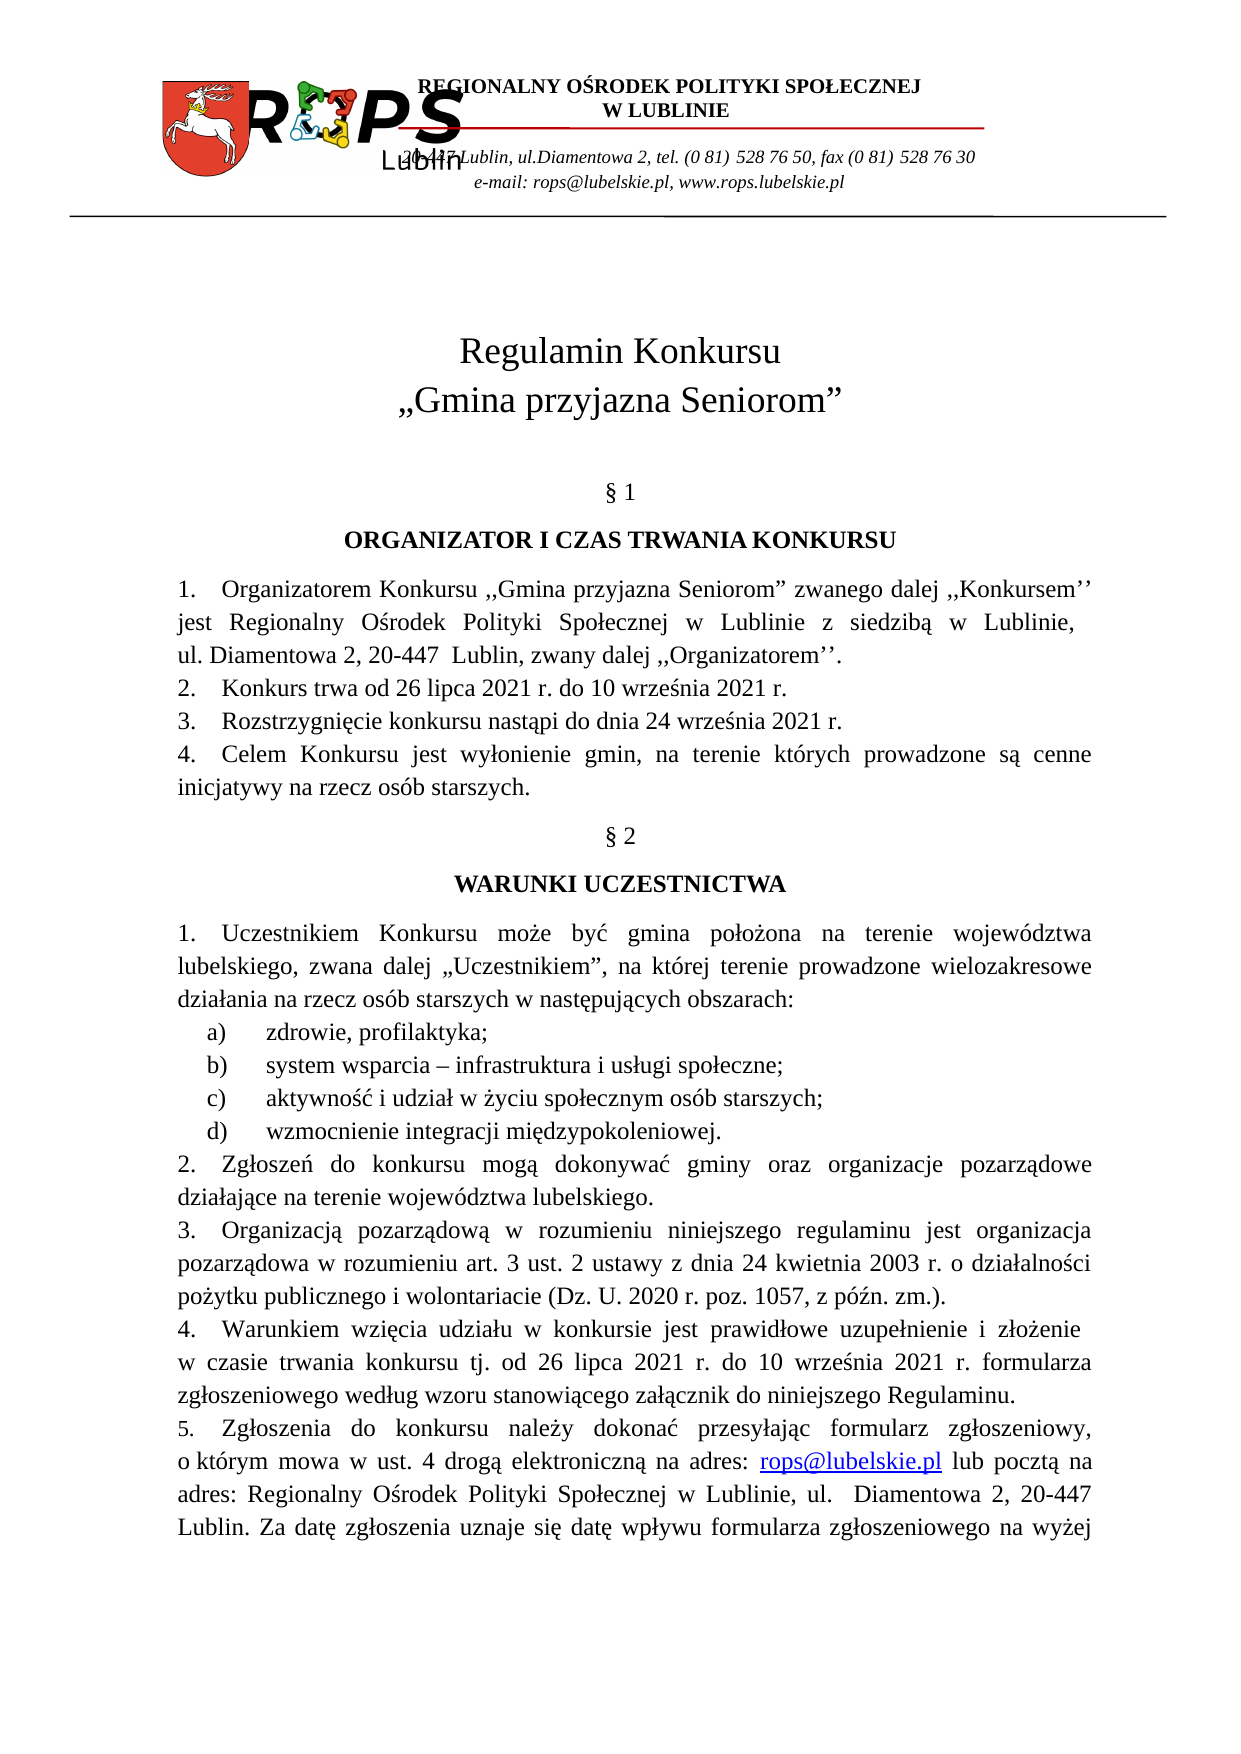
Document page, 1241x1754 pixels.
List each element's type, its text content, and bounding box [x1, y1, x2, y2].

text Regulamin Konkursu [148, 328, 1093, 371]
text § 1 [148, 477, 1093, 506]
list system wsparcia – infrastruktura i usługi społeczne; [207, 1050, 1093, 1079]
list Celem Konkursu jest wyłonienie gmin, na terenie których prowadzone są cenne inicjatywy na rzecz osób starszych. [177, 739, 1093, 801]
list aktywność i udział w życiu społecznym osób starszych; [207, 1083, 1093, 1112]
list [177, 1413, 1093, 1541]
text ORGANIZATOR I CZAS TRWANIA KONKURSU [148, 525, 1093, 554]
list Warunkiem wzięcia udziału w konkursie jest prawidłowe uzupełnienie i złożenie w czasie trwania konkursu tj. od 26 lipca 2021 r. do 10 września 2021 r. formularza zgłoszeniowego według wzoru stanowiącego załącznik do niniejszego Regulaminu. [177, 1314, 1093, 1409]
list Konkurs trwa od 26 lipca 2021 r. do 10 września 2021 r. [177, 673, 1093, 702]
picture [428, 81, 434, 92]
list zdrowie, profilaktyka; [207, 1017, 1093, 1046]
text WARUNKI UCZESTNICTWA [148, 869, 1093, 898]
picture [162, 81, 464, 177]
text „Gmina przyjazna Seniorom” [148, 378, 1093, 421]
list Uczestnikiem Konkursu może być gmina położona na terenie województwa lubelskiego, zwana dalej „Uczestnikiem”, na której terenie prowadzone wielozakresowe działania na rzecz osób starszych w następujących obszarach: [177, 918, 1093, 1013]
list Zgłoszeń do konkursu mogą dokonywać gminy oraz organizacje pozarządowe działające na terenie województwa lubelskiego. [177, 1149, 1093, 1211]
text § 2 [148, 821, 1093, 849]
list wzmocnienie integracji międzypokoleniowej. [207, 1116, 1093, 1145]
list Rozstrzygnięcie konkursu nastąpi do dnia 24 września 2021 r. [177, 706, 1093, 735]
list Organizacją pozarządową w rozumieniu niniejszego regulaminu jest organizacja pozarządowa w rozumieniu art. 3 ust. 2 ustawy z dnia 24 kwietnia 2003 r. o działalności pożytku publicznego i wolontariacie (Dz. U. 2020 r. poz. 1057, z późn. zm.). [177, 1215, 1093, 1310]
list Organizatorem Konkursu ,,Gmina przyjazna Seniorom” zwanego dalej ,,Konkursem’’ jest Regionalny Ośrodek Polityki Społecznej w Lublinie z siedzibą w Lublinie, ul. Diamentowa 2, 20-447 Lublin, zwany dalej ,,Organizatorem’’. [177, 574, 1093, 669]
